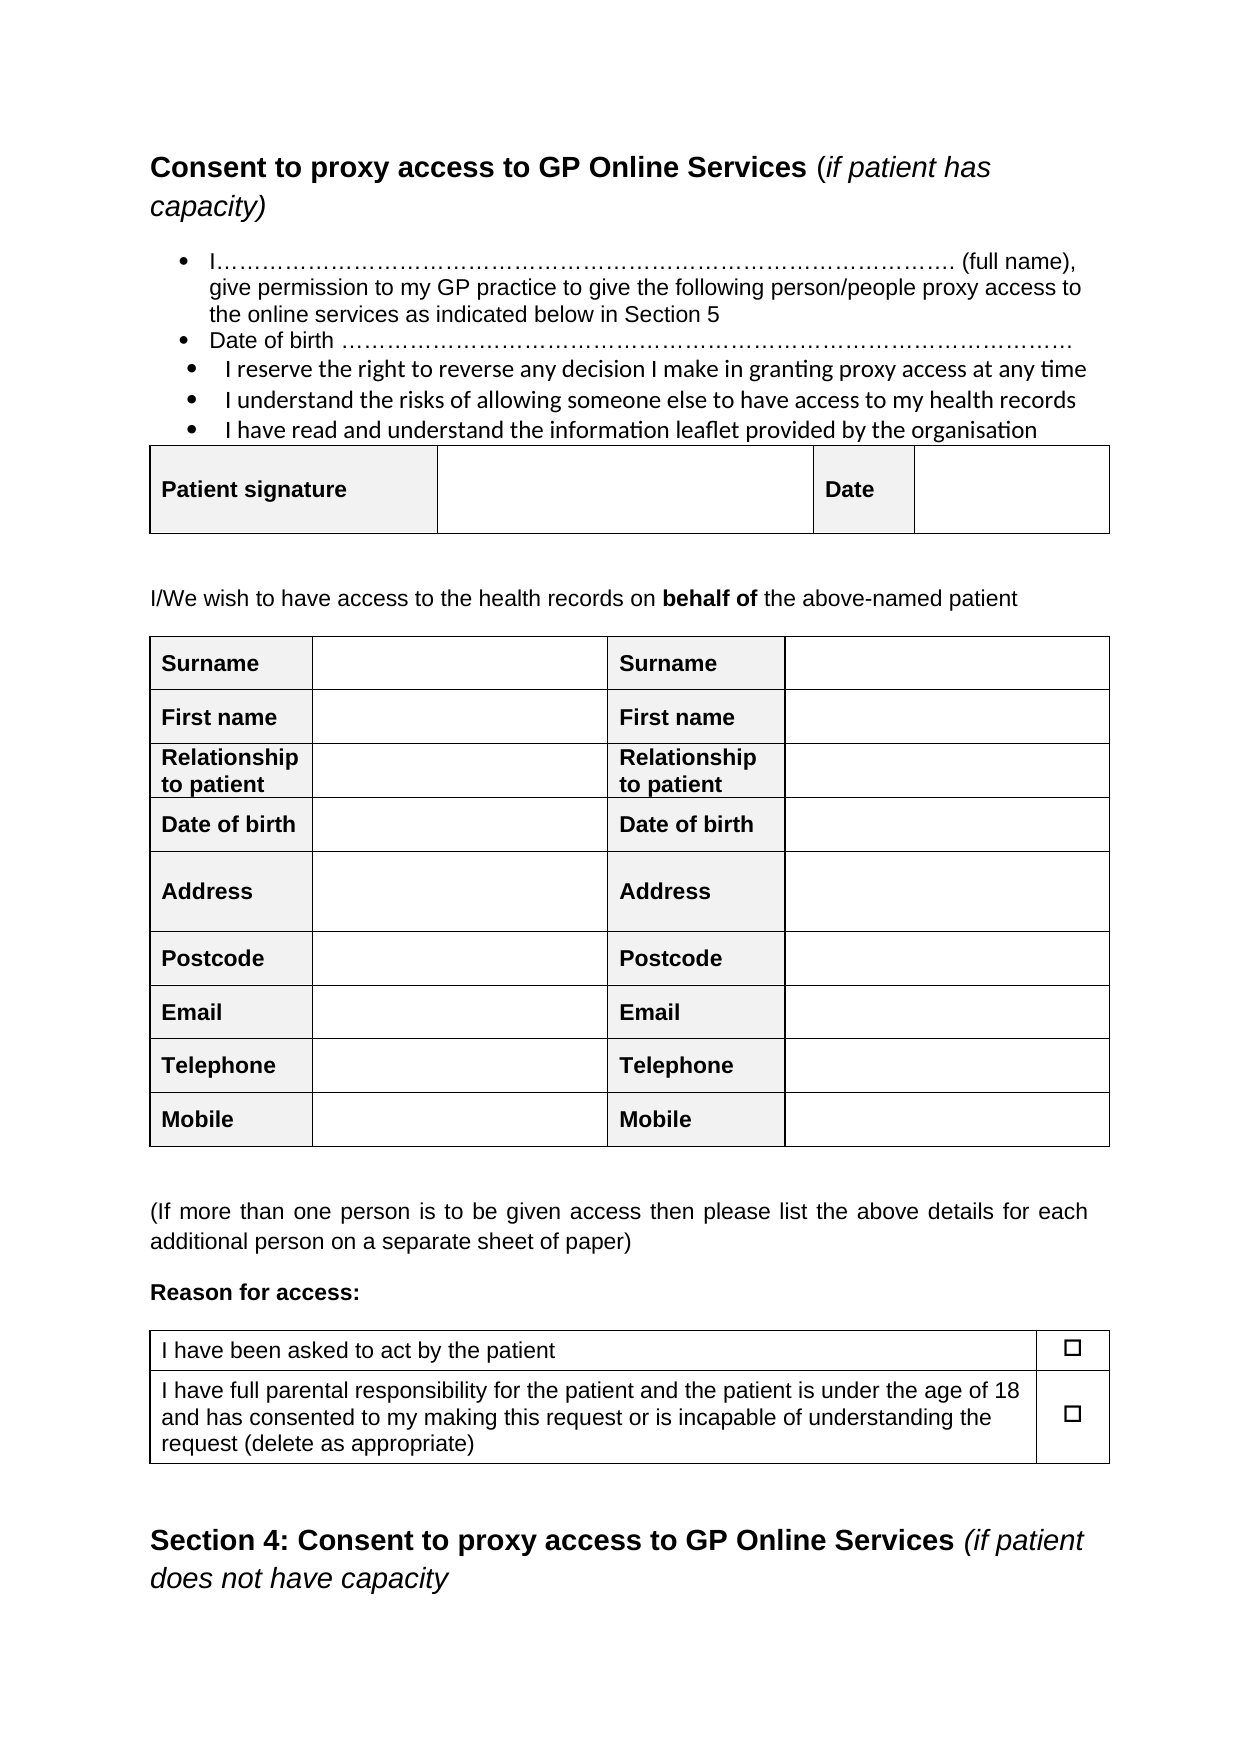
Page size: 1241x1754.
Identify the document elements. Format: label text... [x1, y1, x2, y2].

table_cell Mobile [151, 1093, 312, 1146]
table_cell Email [608, 986, 784, 1038]
table_cell [786, 744, 1109, 797]
table_header [1037, 1331, 1109, 1370]
table_cell [1037, 1371, 1109, 1463]
table_cell Relationship to patient [608, 744, 784, 797]
table_cell [313, 852, 607, 931]
list I understand the risks of allowing someone else to have access to my health records [187, 384, 1090, 414]
table_header [786, 637, 1109, 689]
table_header [313, 637, 607, 689]
table_header Date [814, 446, 914, 532]
table_cell Telephone [608, 1039, 784, 1092]
table_cell [313, 798, 607, 851]
table_cell [786, 798, 1109, 851]
table_cell [313, 1039, 607, 1092]
list Date of birth …………………………………………………………………………………… [179, 327, 1096, 353]
table_cell Address [151, 852, 312, 931]
table_cell Relationship to patient [151, 744, 312, 797]
table_cell First name [151, 690, 312, 743]
text Section 4: Consent to proxy access to GP Online Services (if patient does not have capacity [150, 1523, 1090, 1595]
table_cell Date of birth [151, 798, 312, 851]
table_cell [786, 1039, 1109, 1092]
table_cell Postcode [608, 932, 784, 984]
table_cell Address [608, 852, 784, 931]
table_cell [313, 690, 607, 743]
text Reason for access: [150, 1279, 1090, 1305]
table_header Surname [608, 637, 784, 689]
list I……………………………………………………………………………………. (full name), give permission to my GP practice to give the following person/people proxy access to the online services as indicated below in Section 5 [179, 248, 1096, 327]
table_cell I have full parental responsibility for the patient and the patient is under the age of 18 and has consented to my making this request or is incapable of understanding the request (delete as appropriate) [151, 1371, 1036, 1463]
text I/We wish to have access to the health records on behalf of the above-named patient [150, 584, 1090, 611]
table_cell Email [151, 986, 312, 1038]
table_cell Telephone [151, 1039, 312, 1092]
text (If more than one person is to be given access then please list the above details for each additional person on a separate sheet of paper) [150, 1198, 1090, 1254]
text Consent to proxy access to GP Online Services (if patient has capacity) [150, 150, 1090, 222]
table_cell [313, 744, 607, 797]
table_cell [786, 1093, 1109, 1146]
table_cell [786, 932, 1109, 984]
table_header [438, 446, 813, 532]
table_cell Mobile [608, 1093, 784, 1146]
table_cell [786, 690, 1109, 743]
list I have read and understand the information leaflet provided by the organisation [187, 414, 1090, 445]
table_cell Date of birth [608, 798, 784, 851]
table_header I have been asked to act by the patient [151, 1331, 1036, 1370]
table_cell Postcode [151, 932, 312, 984]
table_cell [786, 852, 1109, 931]
list I reserve the right to reverse any decision I make in granting proxy access at any time [187, 353, 1090, 384]
table_cell [786, 986, 1109, 1038]
table_cell [313, 1093, 607, 1146]
table_header Surname [151, 637, 312, 689]
table_cell [313, 986, 607, 1038]
table_header Patient signature [151, 446, 437, 532]
table_header [915, 446, 1109, 532]
table_cell [313, 932, 607, 984]
table_cell First name [608, 690, 784, 743]
